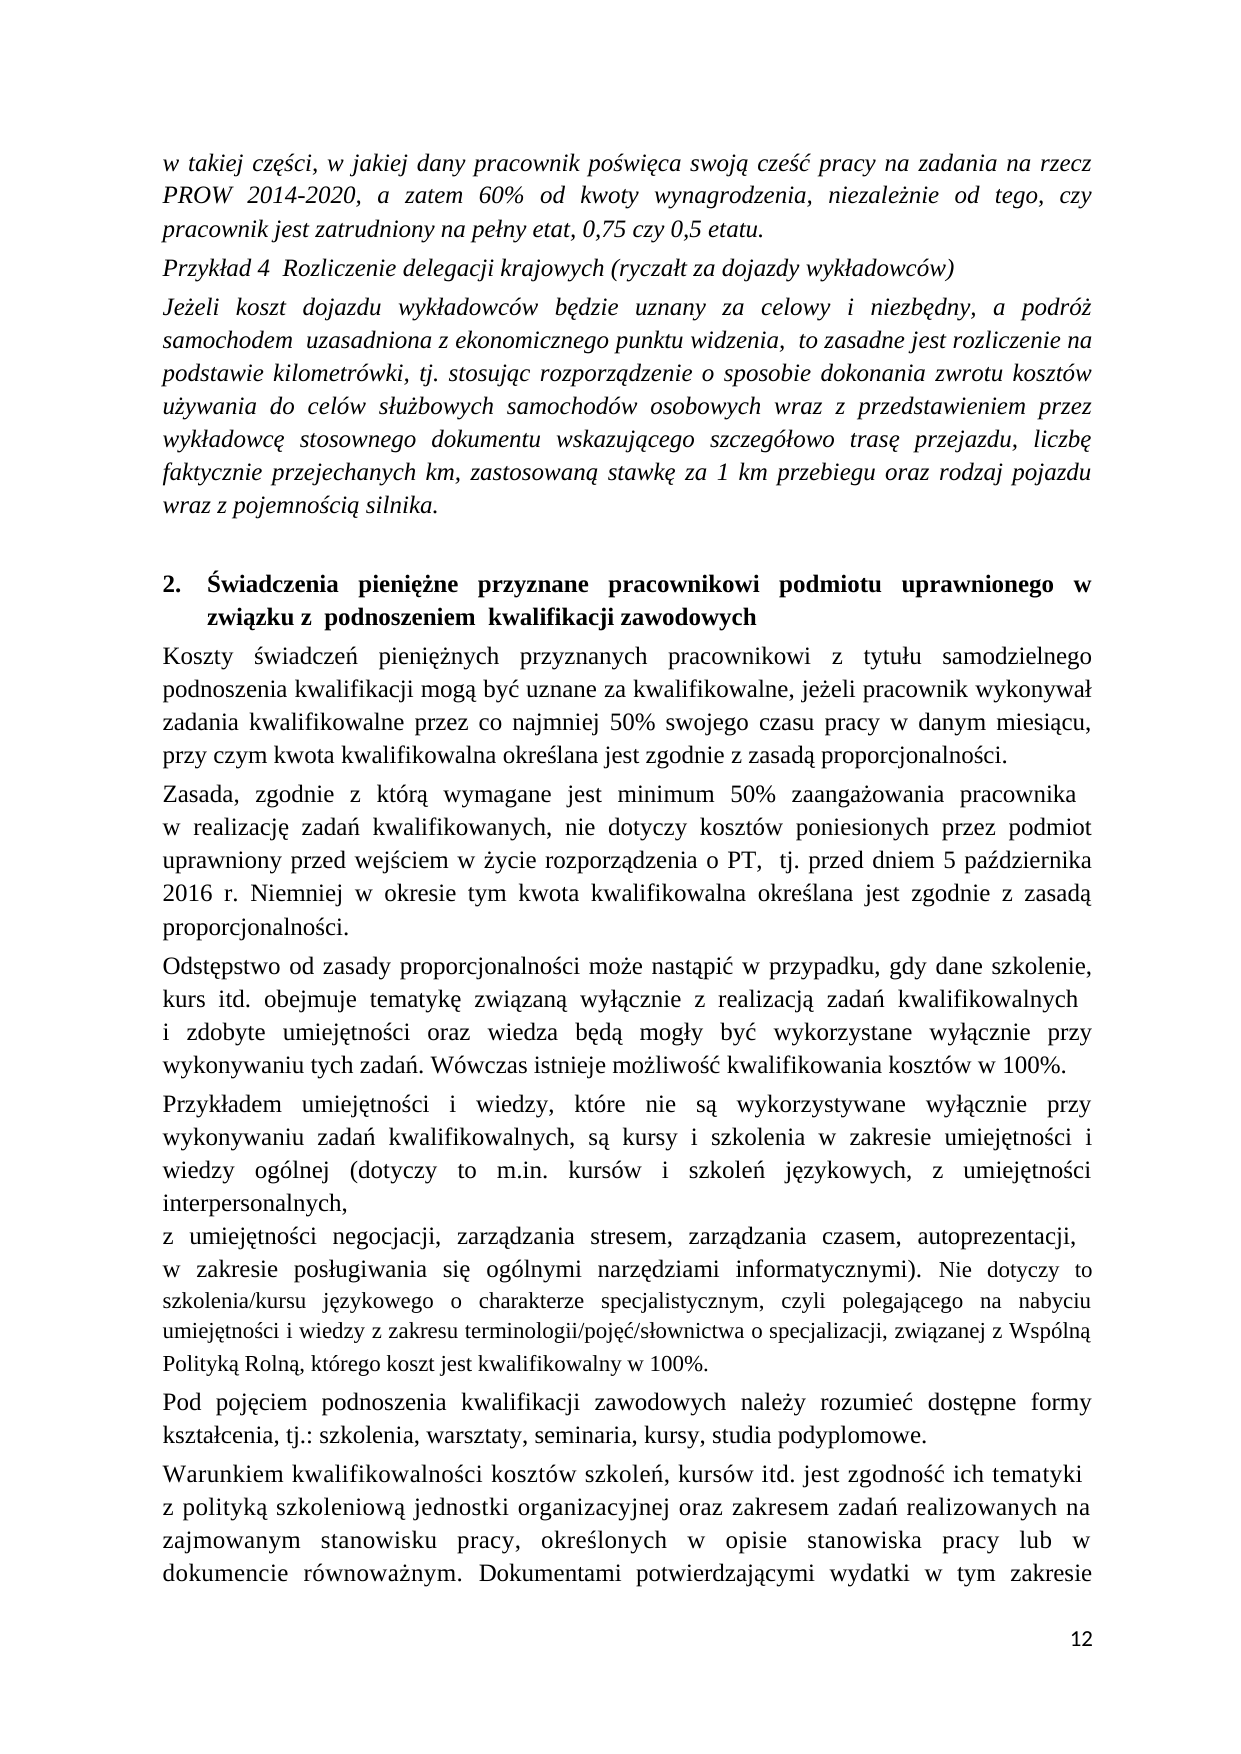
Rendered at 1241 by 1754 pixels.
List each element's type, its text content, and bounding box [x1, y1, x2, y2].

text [162, 1459, 1093, 1587]
text Koszty świadczeń pieniężnych przyznanych pracownikowi z tytułu samodzielnego podnoszenia kwalifikacji mogą być uznane za kwalifikowalne, jeżeli pracownik wykonywał zadania kwalifikowalne przez co najmniej 50% swojego czasu pracy w danym miesiącu, przy czym kwota kwalifikowalna określana jest zgodnie z zasadą proporcjonalności. [162, 641, 1093, 769]
list Świadczenia pieniężne przyznane pracownikowi podmiotu uprawnionego w związku z podnoszeniem kwalifikacji zawodowych [162, 569, 1093, 631]
text Przykładem umiejętności i wiedzy, które nie są wykorzystywane wyłącznie przy wykonywaniu zadań kwalifikowalnych, są kursy i szkolenia w zakresie umiejętności i wiedzy ogólnej (dotyczy to m.in. kursów i szkoleń językowych, z umiejętności interpersonalnych, z umiejętności negocjacji, zarządzania stresem, zarządzania czasem, autoprezentacji, w zakresie posługiwania się ogólnymi narzędziami informatycznymi). Nie dotyczy to szkolenia/kursu językowego o charakterze specjalistycznym, czyli polegającego na nabyciu umiejętności i wiedzy z zakresu terminologii/pojęć/słownictwa o specjalizacji, związanej z Wspólną Polityką Rolną, którego koszt jest kwalifikowalny w 100%. [162, 1089, 1093, 1376]
text Przykład 4 Rozliczenie delegacji krajowych (ryczałt za dojazdy wykładowców) [162, 253, 1093, 282]
text Pod pojęciem podnoszenia kwalifikacji zawodowych należy rozumieć dostępne formy kształcenia, tj.: szkolenia, warsztaty, seminaria, kursy, studia podyplomowe. [162, 1387, 1093, 1449]
text Zasada, zgodnie z którą wymagane jest minimum 50% zaangażowania pracownika w realizację zadań kwalifikowanych, nie dotyczy kosztów poniesionych przez podmiot uprawniony przed wejściem w życie rozporządzenia o PT, tj. przed dniem 5 października 2016 r. Niemniej w okresie tym kwota kwalifikowalna określana jest zgodnie z zasadą proporcjonalności. [162, 779, 1093, 940]
text Odstępstwo od zasady proporcjonalności może nastąpić w przypadku, gdy dane szkolenie, kurs itd. obejmuje tematykę związaną wyłącznie z realizacją zadań kwalifikowalnych i zdobyte umiejętności oraz wiedza będą mogły być wykorzystane wyłącznie przy wykonywaniu tych zadań. Wówczas istnieje możliwość kwalifikowania kosztów w 100%. [162, 951, 1093, 1079]
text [162, 148, 1093, 242]
text Jeżeli koszt dojazdu wykładowców będzie uznany za celowy i niezbędny, a podróż samochodem uzasadniona z ekonomicznego punktu widzenia, to zasadne jest rozliczenie na podstawie kilometrówki, tj. stosując rozporządzenie o sposobie dokonania zwrotu kosztów używania do celów służbowych samochodów osobowych wraz z przedstawieniem przez wykładowcę stosownego dokumentu wskazującego szczegółowo trasę przejazdu, liczbę faktycznie przejechanych km, zastosowaną stawkę za 1 km przebiegu oraz rodzaj pojazdu wraz z pojemnością silnika. [162, 292, 1093, 519]
